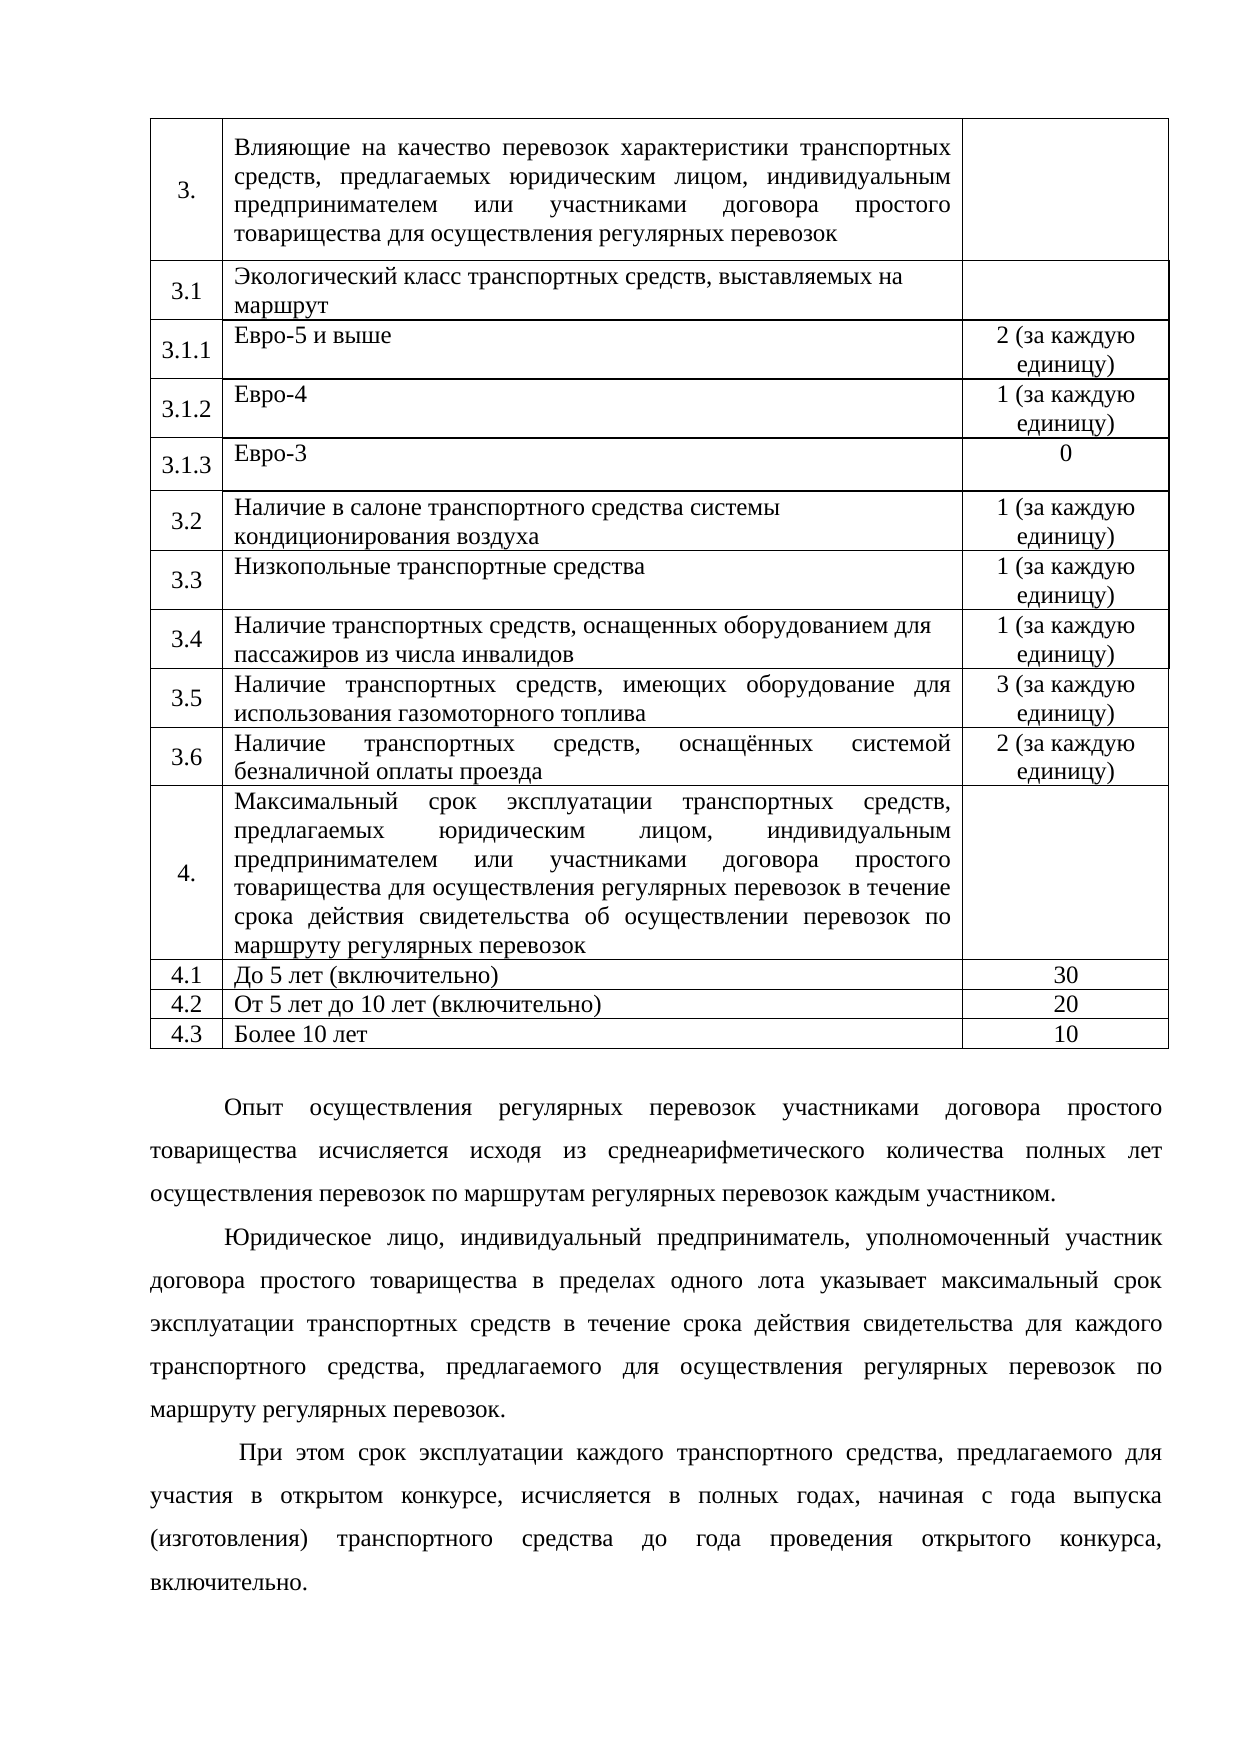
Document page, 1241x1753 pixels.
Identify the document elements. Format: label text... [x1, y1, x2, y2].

table_cell 2 (за каждую единицу) [963, 321, 1168, 378]
table_cell 20 [963, 990, 1168, 1018]
table_cell 3.2 [151, 491, 222, 549]
table_cell 1 (за каждую единицу) [963, 492, 1168, 549]
table_cell 30 [963, 960, 1168, 988]
table_cell Наличие в салоне транспортного средства системы кондиционирования воздуха [223, 492, 962, 549]
table_cell Наличие транспортных средств, оснащённых системой безналичной оплаты проезда [223, 728, 962, 785]
table_cell Влияющие на качество перевозок характеристики транспортных средств, предлагаемых юридическим лицом, индивидуальным предпринимателем или участниками договора простого товарищества для осуществления регулярных перевозок [223, 119, 962, 260]
table_cell 1 (за каждую единицу) [963, 380, 1168, 437]
table_cell 3.1.2 [151, 379, 222, 437]
table_cell 4.3 [151, 1019, 222, 1048]
text Опыт осуществления регулярных перевозок участниками договора простого товарищества исчисляется исходя из среднеарифметического количества полных лет осуществления перевозок по маршрутам регулярных перевозок каждым участником. [150, 1092, 1163, 1207]
table_cell 0 [963, 439, 1168, 490]
table_cell 3.1.3 [151, 438, 222, 490]
table_cell Наличие транспортных средств, оснащенных оборудованием для пассажиров из числа инвалидов [223, 610, 962, 668]
text Юридическое лицо, индивидуальный предприниматель, уполномоченный участник договора простого товарищества в пределах одного лота указывает максимальный срок эксплуатации транспортных средств в течение срока действия свидетельства для каждого транспортного средства, предлагаемого для осуществления регулярных перевозок по маршруту регулярных перевозок. [150, 1222, 1163, 1423]
table_cell Наличие транспортных средств, имеющих оборудование для использования газомоторного топлива [223, 669, 962, 727]
text При этом срок эксплуатации каждого транспортного средства, предлагаемого для участия в открытом конкурсе, исчисляется в полных годах, начиная с года выпуска (изготовления) транспортного средства до года проведения открытого конкурса, включительно. [150, 1437, 1163, 1595]
table_cell 4.2 [151, 990, 222, 1018]
table_cell 2 (за каждую единицу) [963, 728, 1168, 785]
table_cell 1 (за каждую единицу) [963, 551, 1168, 608]
table_cell 3 (за каждую единицу) [963, 669, 1168, 727]
table_cell Низкопольные транспортные средства [223, 551, 962, 608]
table_cell От 5 лет до 10 лет (включительно) [223, 990, 962, 1018]
table_cell 3. [151, 119, 222, 260]
table_cell Евро-3 [223, 439, 962, 490]
table_cell 3.1.1 [151, 320, 222, 378]
table_cell 10 [963, 1019, 1168, 1048]
table_cell Более 10 лет [223, 1019, 962, 1048]
table_cell 4. [151, 786, 222, 959]
table_cell [963, 261, 1168, 319]
table_cell 3.3 [151, 551, 222, 608]
table_cell 3.1 [151, 261, 222, 319]
table_cell 3.6 [151, 728, 222, 785]
table_cell [963, 119, 1168, 260]
table_cell Евро-4 [223, 380, 962, 437]
table_cell Евро-5 и выше [223, 321, 962, 378]
table_cell 3.4 [151, 610, 222, 668]
table_cell 1 (за каждую единицу) [963, 610, 1168, 668]
table_cell 4.1 [151, 960, 222, 988]
table_cell 3.5 [151, 669, 222, 727]
table_cell [963, 786, 1168, 959]
table_cell До 5 лет (включительно) [223, 960, 962, 988]
table_cell Максимальный срок эксплуатации транспортных средств, предлагаемых юридическим лицом, индивидуальным предпринимателем или участниками договора простого товарищества для осуществления регулярных перевозок в течение срока действия свидетельства об осуществлении перевозок по маршруту регулярных перевозок [223, 786, 962, 959]
table_cell Экологический класс транспортных средств, выставляемых на маршрут [223, 261, 962, 319]
